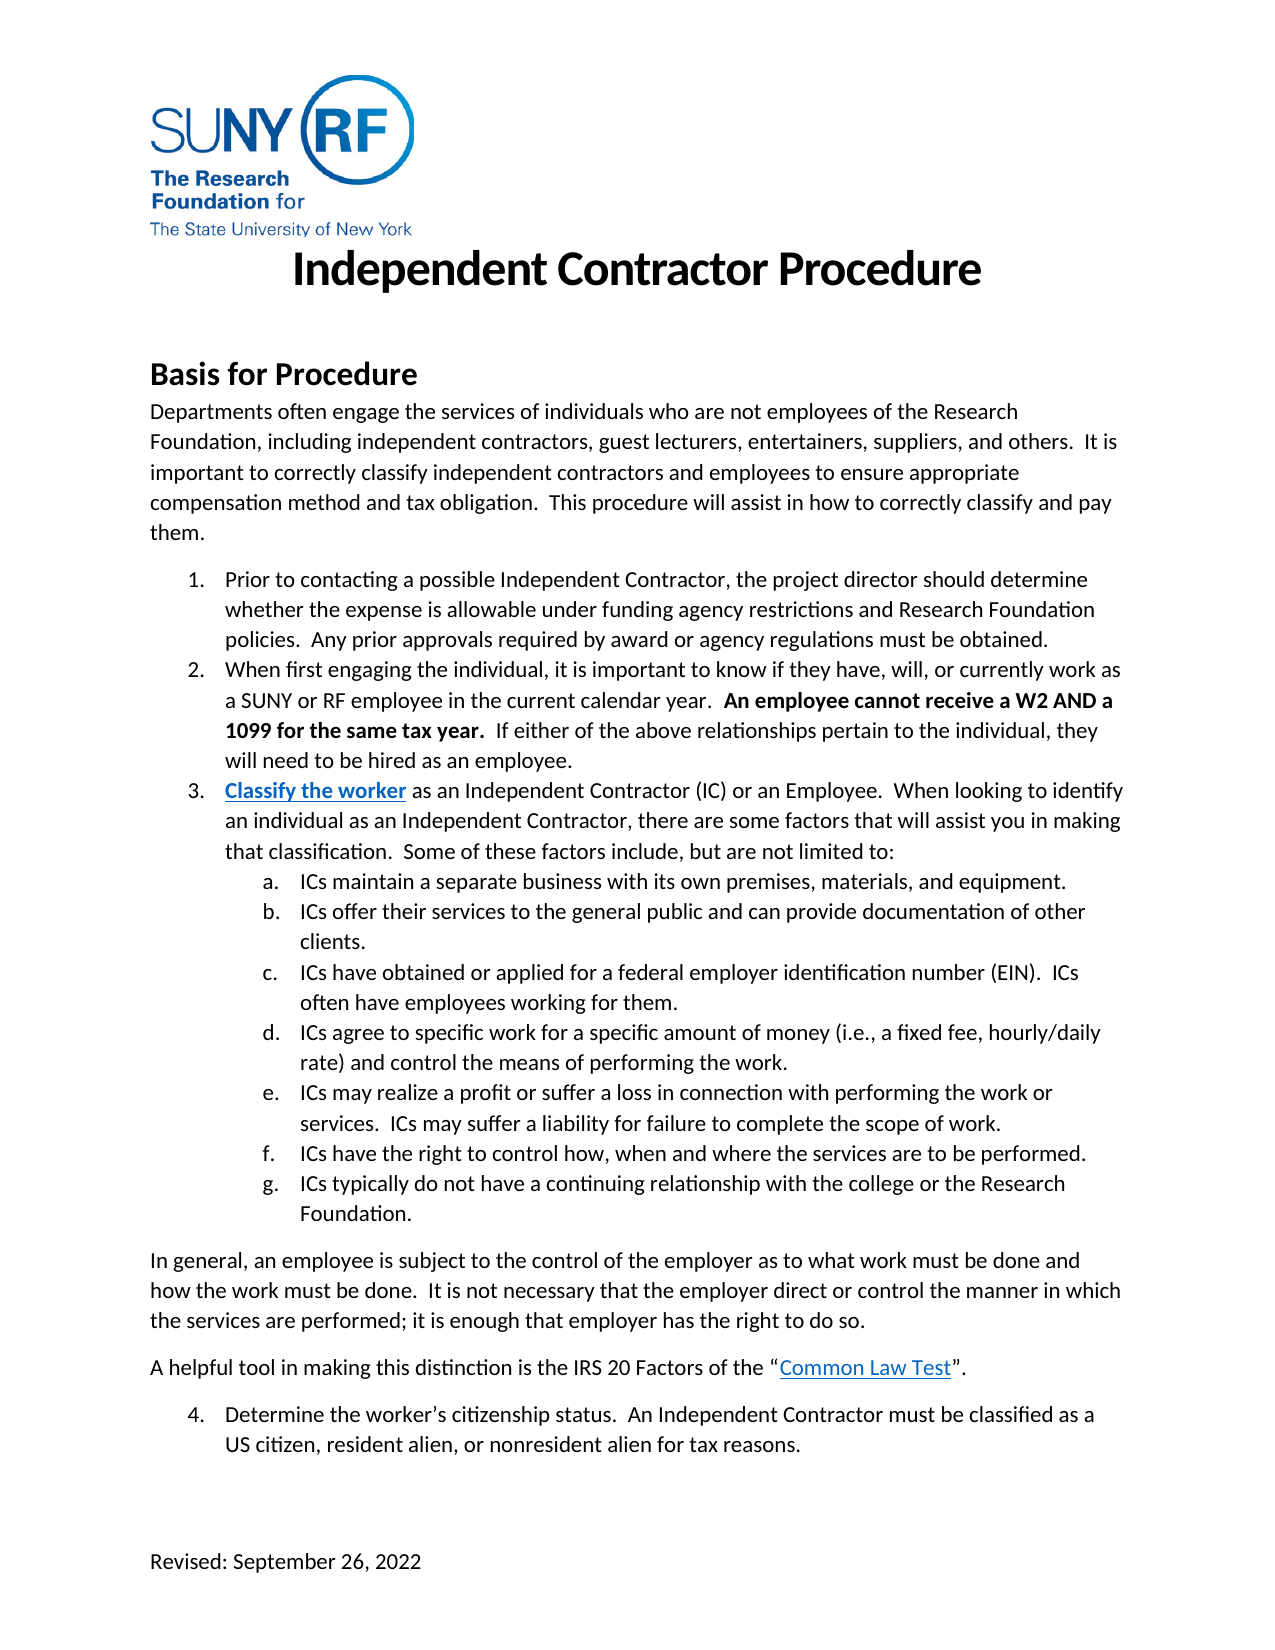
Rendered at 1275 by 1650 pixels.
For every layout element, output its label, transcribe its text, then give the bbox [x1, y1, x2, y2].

list ICs have obtained or applied for a federal employer identification number (EIN). ICs often have employees working for them. [262, 958, 1125, 1016]
list When first engaging the individual, it is important to know if they have, will, or currently work as a SUNY or RF employee in the current calendar year. An employee cannot receive a W2 AND a 1099 for the same tax year. If either of the above relationships pertain to the individual, they will need to be hired as an employee. [187, 656, 1125, 774]
text Departments often engage the services of individuals who are not employees of the Research Foundation, including independent contractors, guest lecturers, entertainers, suppliers, and others. It is important to correctly classify independent contractors and employees to ensure appropriate compensation method and tax obligation. This procedure will assist in how to correctly classify and pay them. [150, 397, 1125, 546]
list ICs may realize a profit or suffer a loss in connection with performing the work or services. ICs may suffer a liability for failure to complete the scope of work. [262, 1078, 1125, 1137]
list Prior to contacting a possible Independent Contractor, the project director should determine whether the expense is allowable under funding agency restrictions and Research Foundation policies. Any prior approvals required by award or agency regulations must be obtained. [187, 565, 1125, 653]
list Classify the worker as an Independent Contractor (IC) or an Employee. When looking to identify an individual as an Independent Contractor, there are some factors that will assist you in making that classification. Some of these factors include, but are not limited to: [187, 776, 1125, 865]
list ICs agree to specific work for a specific amount of money (i.e., a fixed fee, hourly/daily rate) and control the means of performing the work. [262, 1018, 1125, 1076]
text A helpful tool in making this distinction is the IRS 20 Factors of the “Common Law Test”. [150, 1353, 1125, 1381]
title Independent Contractor Procedure [150, 237, 1125, 298]
list ICs have the right to control how, when and where the services are to be performed. [262, 1139, 1125, 1167]
list ICs offer their services to the general public and can provide documentation of other clients. [262, 897, 1125, 955]
subtitle Basis for Procedure [150, 353, 1125, 394]
text In general, an employee is subject to the control of the employer as to what work must be done and how the work must be done. It is not necessary that the employer direct or control the manner in which the services are performed; it is enough that employer has the right to do so. [150, 1246, 1125, 1334]
list ICs typically do not have a continuing relationship with the college or the Research Foundation. [262, 1169, 1125, 1227]
list ICs maintain a separate business with its own premises, materials, and equipment. [262, 867, 1125, 895]
list Determine the worker’s citizenship status. An Independent Contractor must be classified as a US citizen, resident alien, or nonresident alien for tax reasons. [187, 1400, 1125, 1458]
